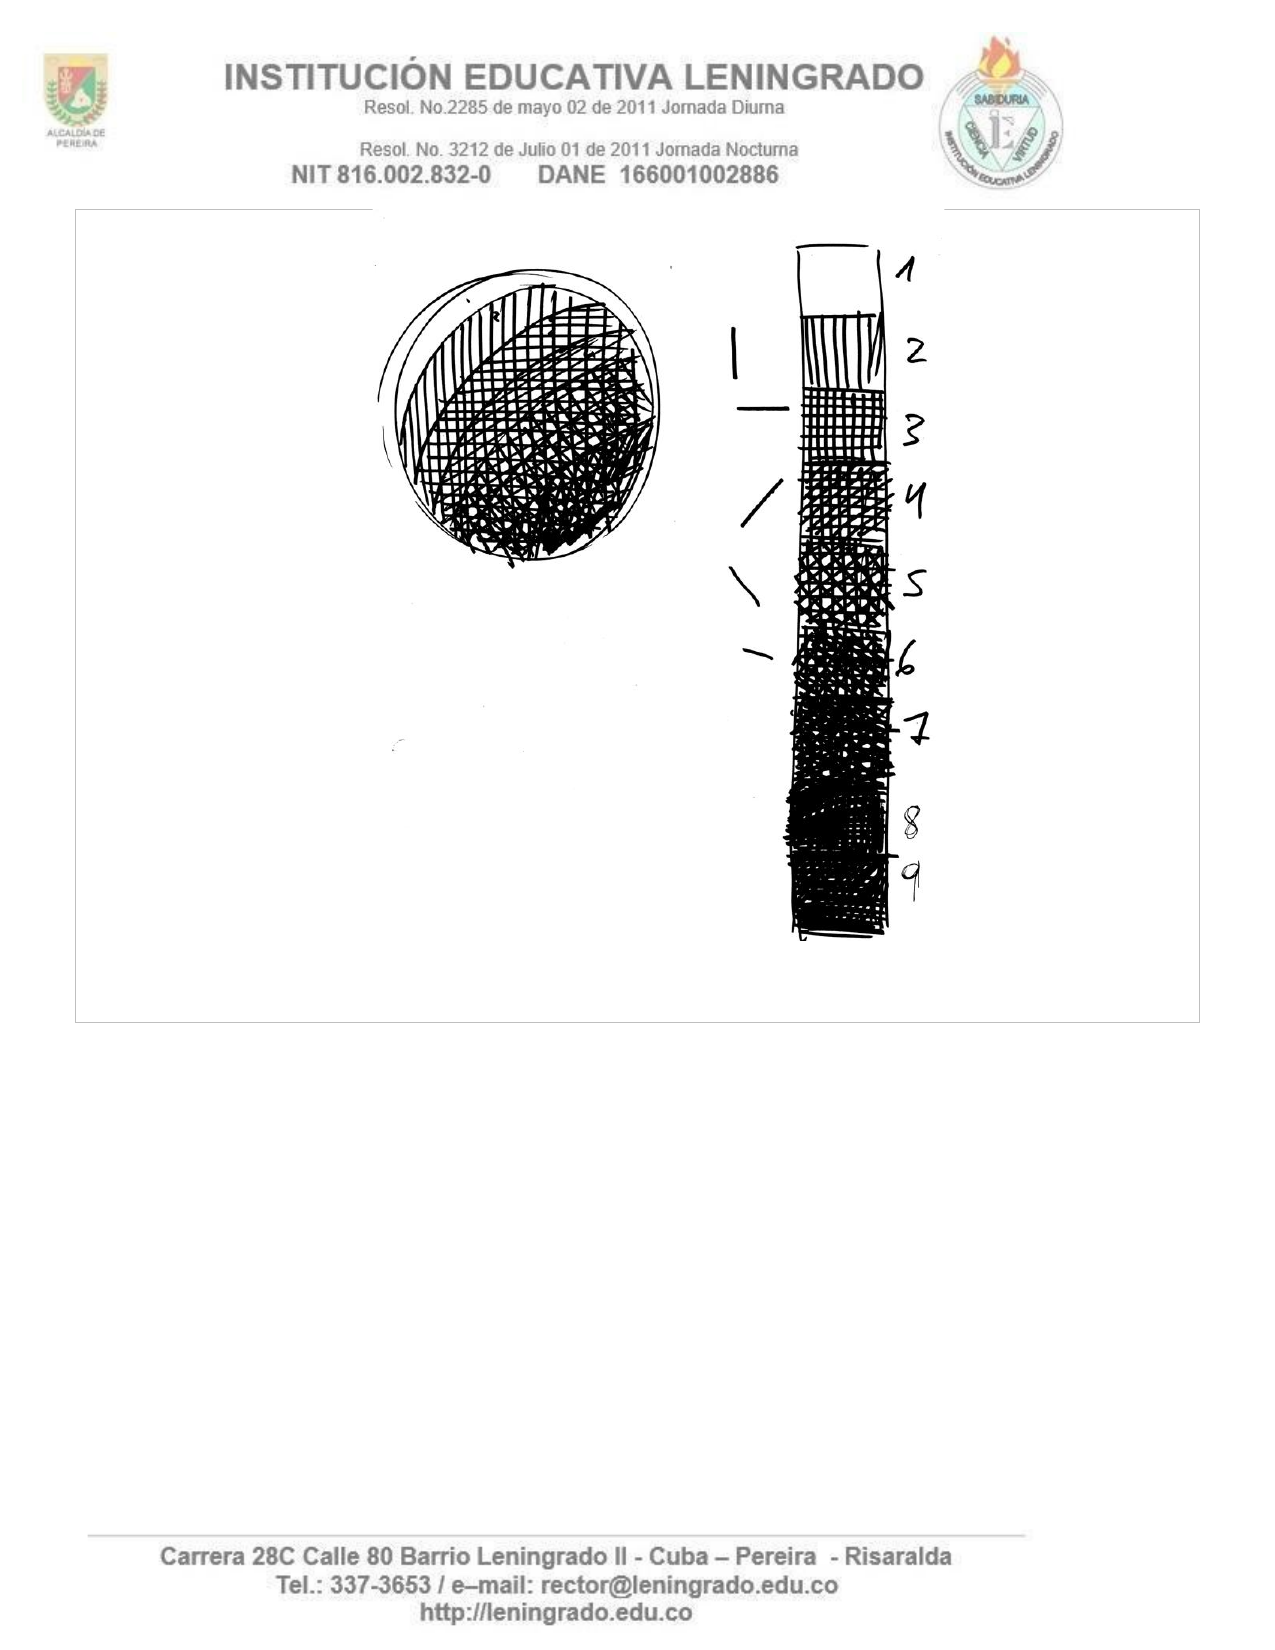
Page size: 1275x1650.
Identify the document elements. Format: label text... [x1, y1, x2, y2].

table_cell EJEMPLOS: [76, 210, 1199, 1022]
picture [21, 32, 1104, 941]
picture [87, 1529, 1038, 1633]
